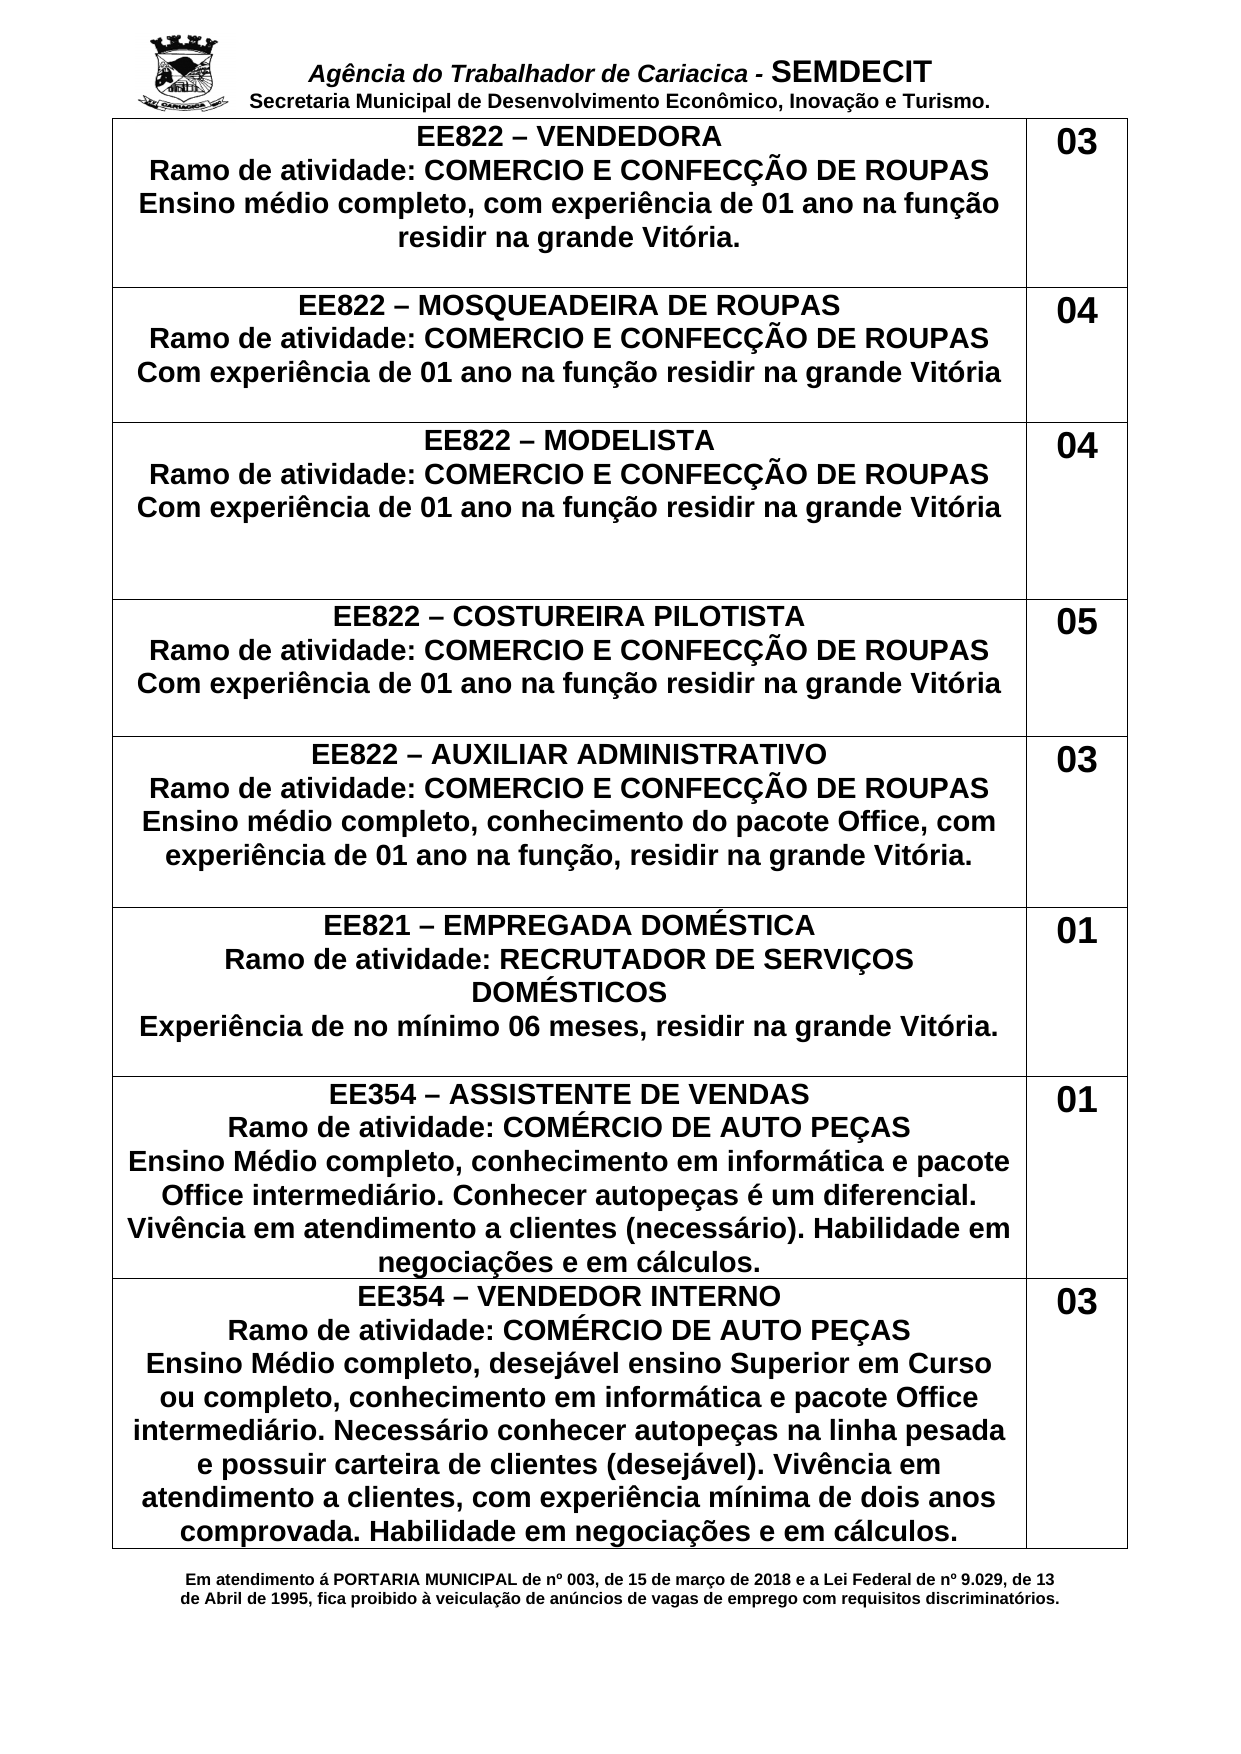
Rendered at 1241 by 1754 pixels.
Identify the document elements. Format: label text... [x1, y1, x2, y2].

table_cell 04 [1027, 288, 1127, 422]
table_cell EE822 – AUXILIAR ADMINISTRATIVO Ramo de atividade: COMERCIO E CONFECÇÃO DE ROUPAS Ensino médio completo, conhecimento do pacote Office, com experiência de 01 ano na função, residir na grande Vitória. [113, 737, 1026, 907]
table_cell 03 [1027, 737, 1127, 907]
table_cell EE822 – MOSQUEADEIRA DE ROUPAS Ramo de atividade: COMERCIO E CONFECÇÃO DE ROUPAS Com experiência de 01 ano na função residir na grande Vitória [113, 288, 1026, 422]
table_cell 03 [1027, 119, 1127, 287]
table_cell 01 [1027, 908, 1127, 1076]
table_cell EE822 – VENDEDORA Ramo de atividade: COMERCIO E CONFECÇÃO DE ROUPAS Ensino médio completo, com experiência de 01 ano na função residir na grande Vitória. [113, 119, 1026, 287]
table_cell 01 [1027, 1077, 1127, 1278]
table_cell 05 [1027, 600, 1127, 736]
table_cell EE354 – ASSISTENTE DE VENDAS Ramo de atividade: COMÉRCIO DE AUTO PEÇAS Ensino Médio completo, conhecimento em informática e pacote Office intermediário. Conhecer autopeças é um diferencial. Vivência em atendimento a clientes (necessário). Habilidade em negociações e em cálculos. [113, 1077, 1026, 1278]
table_cell EE821 – EMPREGADA DOMÉSTICA Ramo de atividade: RECRUTADOR DE SERVIÇOS DOMÉSTICOS Experiência de no mínimo 06 meses, residir na grande Vitória. [113, 908, 1026, 1076]
table_cell 04 [1027, 423, 1127, 598]
table_cell 03 [1027, 1279, 1127, 1548]
table_cell EE822 – MODELISTA Ramo de atividade: COMERCIO E CONFECÇÃO DE ROUPAS Com experiência de 01 ano na função residir na grande Vitória [113, 423, 1026, 598]
table_cell EE822 – COSTUREIRA PILOTISTA Ramo de atividade: COMERCIO E CONFECÇÃO DE ROUPAS Com experiência de 01 ano na função residir na grande Vitória [113, 600, 1026, 736]
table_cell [113, 1279, 1026, 1548]
picture [134, 31, 237, 118]
